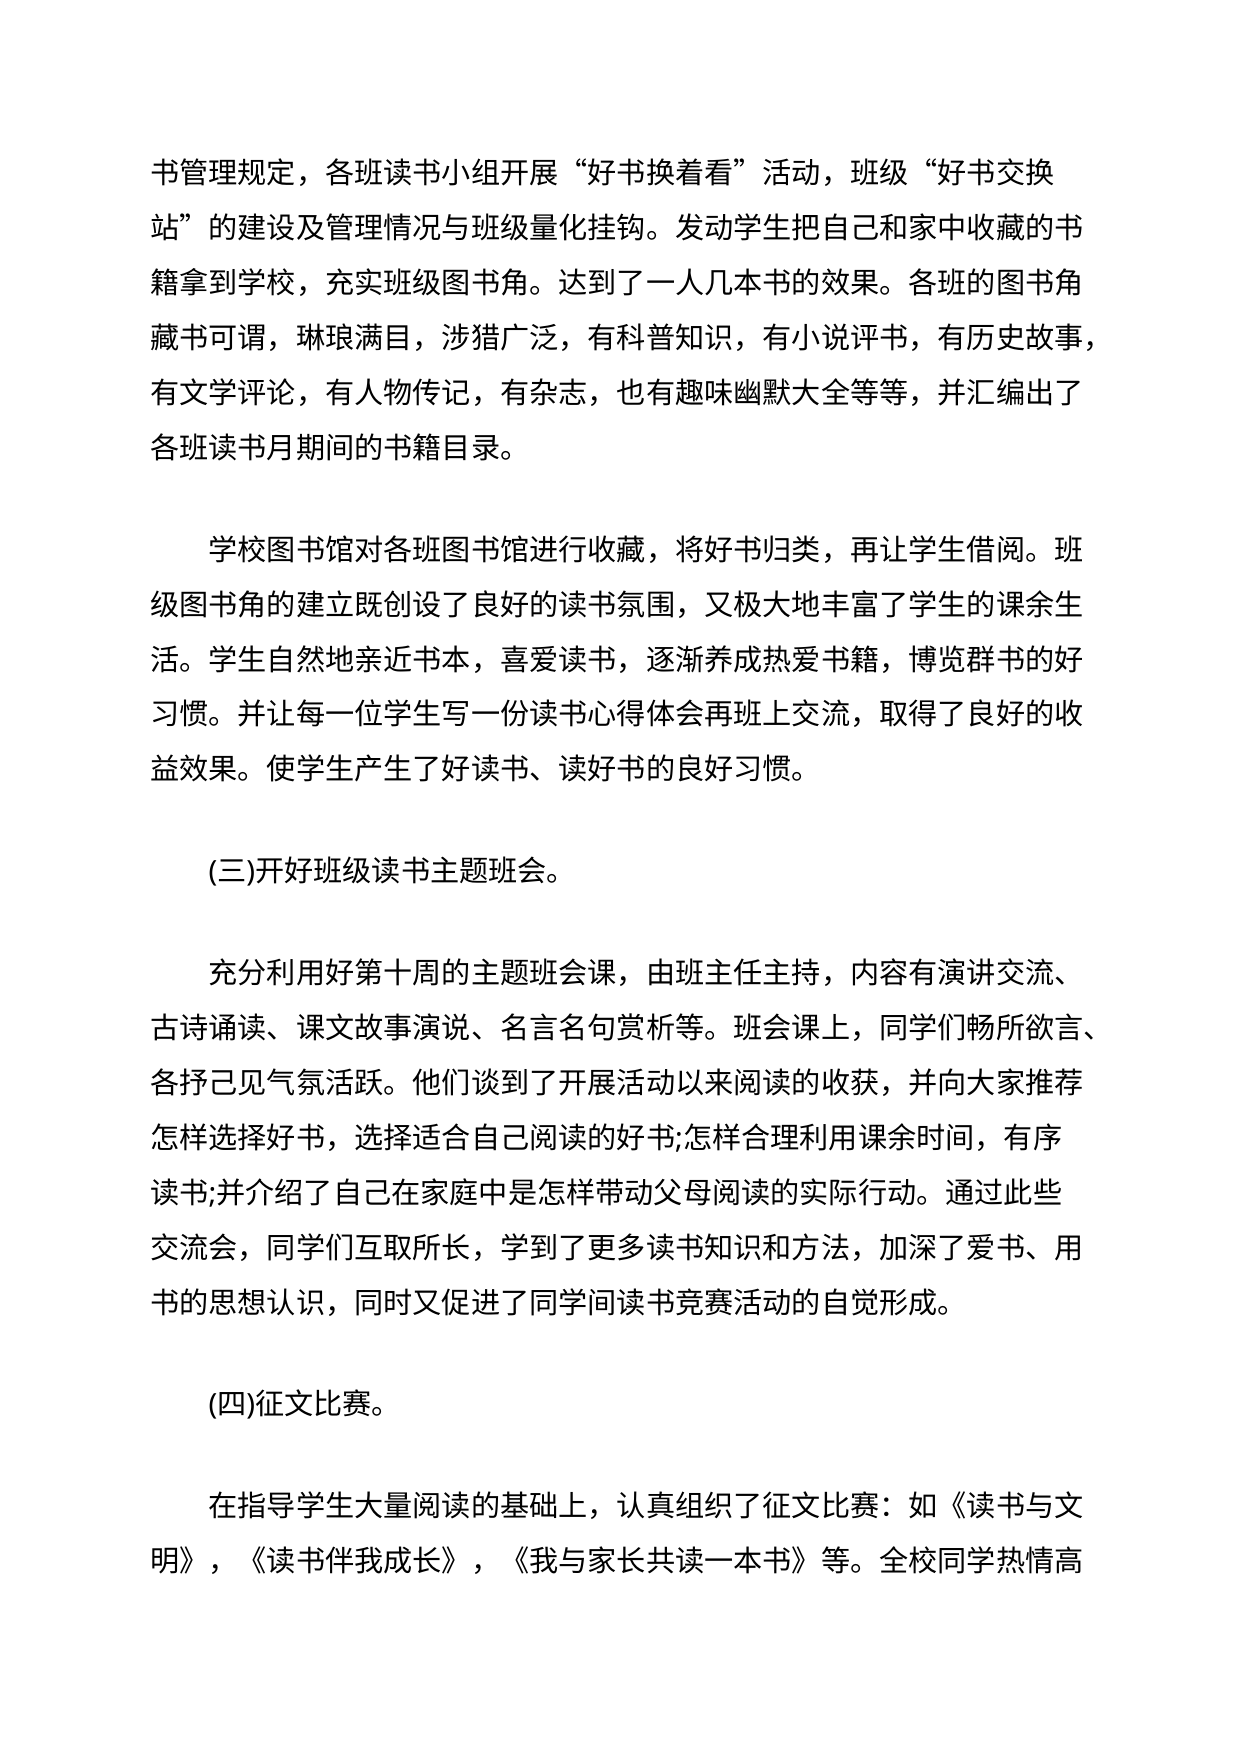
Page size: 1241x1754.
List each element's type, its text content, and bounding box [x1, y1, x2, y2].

text 充分利用好第十周的主题班会课，由班主任主持，内容有演讲交流、古诗诵读、课文故事演说、名言名句赏析等。班会课上，同学们畅所欲言、各抒己见气氛活跃。他们谈到了开展活动以来阅读的收获，并向大家推荐怎样选择好书，选择适合自己阅读的好书;怎样合理利用课余时间，有序读书;并介绍了自己在家庭中是怎样带动父母阅读的实际行动。通过此些交流会，同学们互取所长，学到了更多读书知识和方法，加深了爱书、用书的思想认识，同时又促进了同学间读书竞赛活动的自觉形成。 [150, 949, 1090, 1321]
text (四)征文比赛。 [150, 1381, 1090, 1423]
text (三)开好班级读书主题班会。 [150, 848, 1090, 890]
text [150, 1483, 1090, 1580]
text 学校图书馆对各班图书馆进行收藏，将好书归类，再让学生借阅。班级图书角的建立既创设了良好的读书氛围，又极大地丰富了学生的课余生活。学生自然地亲近书本，喜爱读书，逐渐养成热爱书籍，博览群书的好习惯。并让每一位学生写一份读书心得体会再班上交流，取得了良好的收益效果。使学生产生了好读书、读好书的良好习惯。 [150, 526, 1090, 788]
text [150, 150, 1090, 467]
